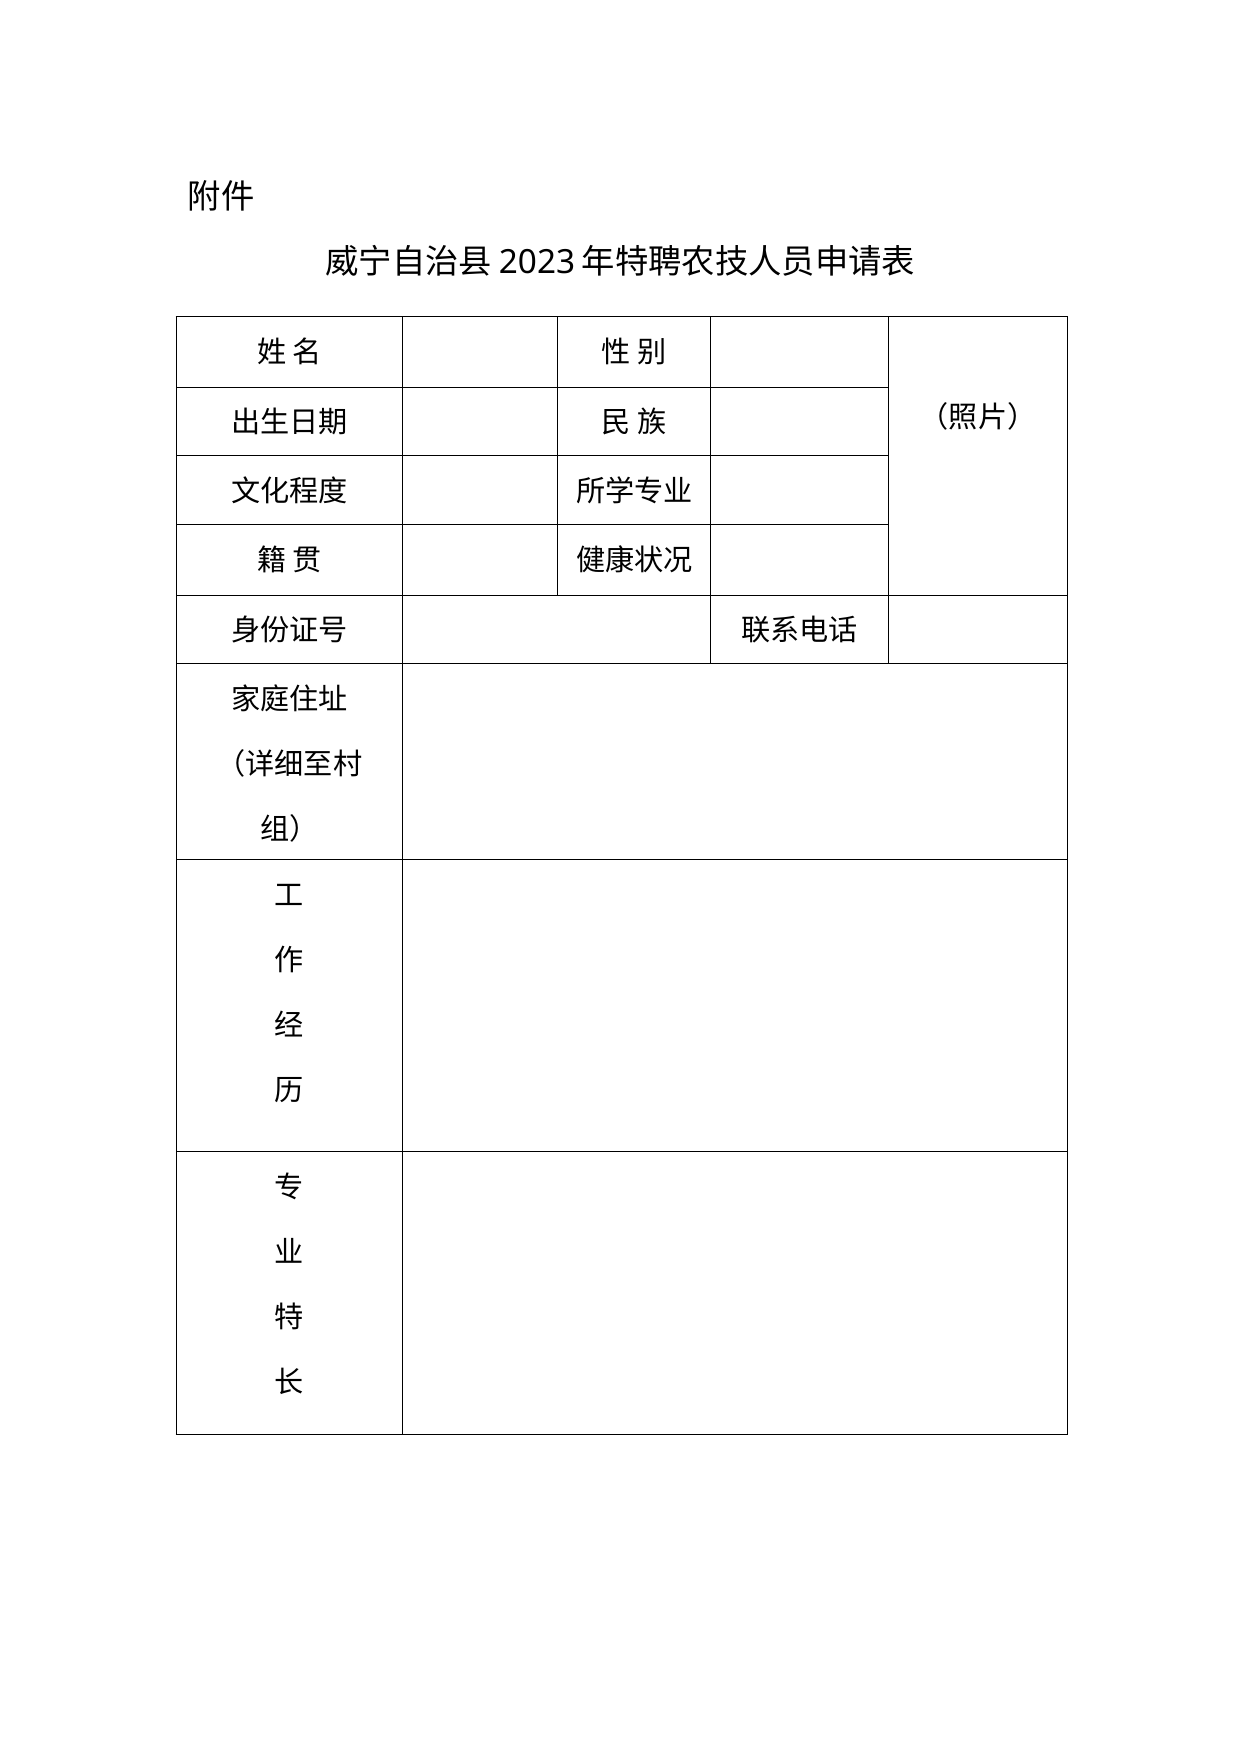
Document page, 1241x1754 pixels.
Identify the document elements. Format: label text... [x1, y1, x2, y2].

table_cell 健康状况 [558, 525, 710, 594]
table_cell 民 族 [558, 388, 710, 455]
table_cell 工 作 经 历 [177, 860, 402, 1151]
table_header 性 别 [558, 317, 710, 387]
table_header 姓 名 [177, 317, 402, 387]
table_cell [711, 456, 888, 524]
text 威宁自治县2023年特聘农技人员申请表 [187, 227, 1053, 292]
table_cell [403, 1152, 1067, 1433]
table_cell [403, 860, 1067, 1151]
table_cell 专 业 特 长 [177, 1152, 402, 1433]
table_header [403, 317, 557, 387]
table_cell 身份证号 [177, 596, 402, 663]
table_cell [711, 525, 888, 594]
table_cell [403, 456, 557, 524]
table_cell 联系电话 [711, 596, 888, 663]
text 附件 [187, 162, 1053, 227]
table_cell 籍 贯 [177, 525, 402, 594]
table_cell [403, 596, 710, 663]
table_cell 文化程度 [177, 456, 402, 524]
table_cell [403, 525, 557, 594]
table_cell 所学专业 [558, 456, 710, 524]
table_cell [403, 664, 1067, 859]
table_cell 家庭住址 （详细至村组） [177, 664, 402, 859]
table_header [711, 317, 888, 387]
table_cell [711, 388, 888, 455]
table_cell [889, 596, 1067, 663]
table_header （照片） [889, 317, 1067, 594]
table_cell [403, 388, 557, 455]
table_cell 出生日期 [177, 388, 402, 455]
